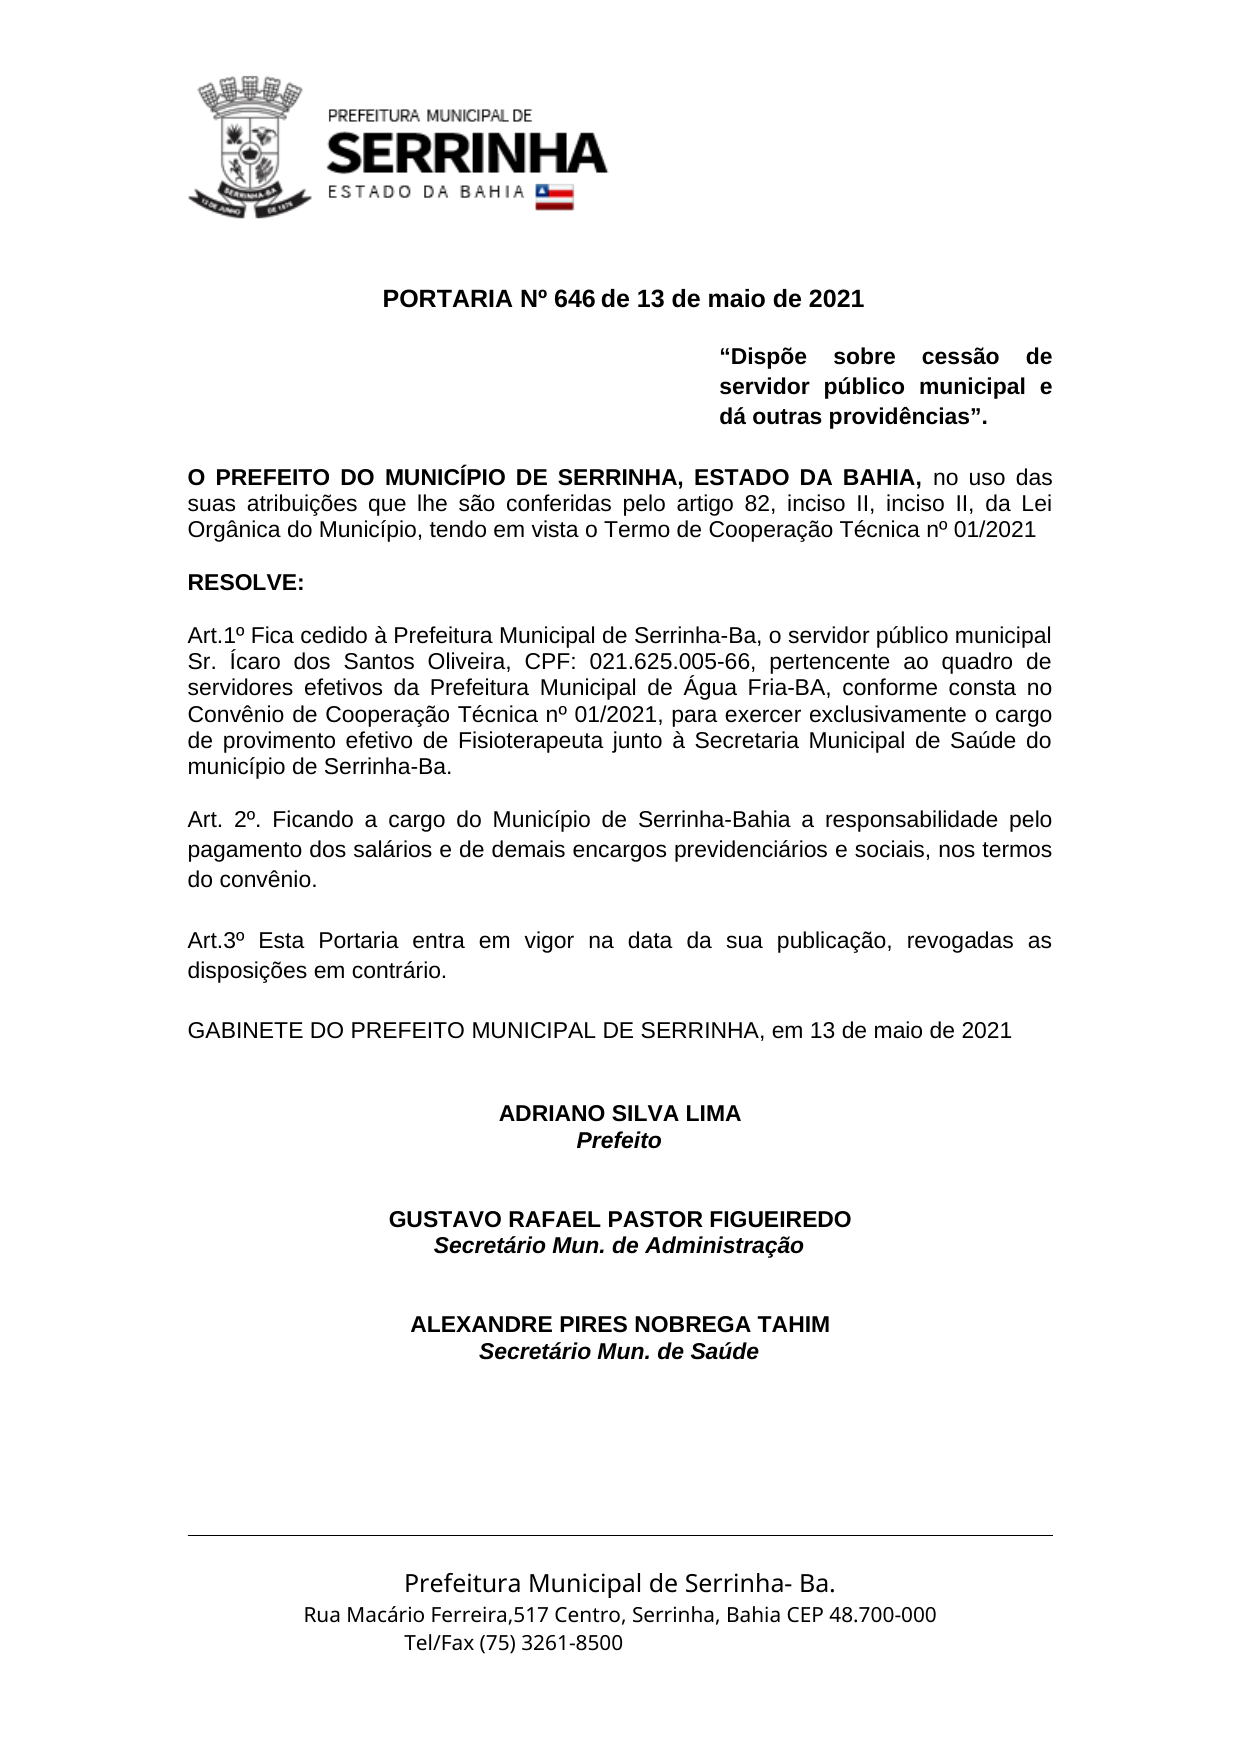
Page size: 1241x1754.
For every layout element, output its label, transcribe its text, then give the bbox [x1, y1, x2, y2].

text RESOLVE: [187, 569, 1053, 595]
text Secretário Mun. de Administração [187, 1232, 1053, 1258]
text Art.3º Esta Portaria entra em vigor na data da sua publicação, revogadas as disposições em contrário. [187, 927, 1053, 983]
picture [187, 73, 609, 222]
text ALEXANDRE PIRES NOBREGA TAHIM [187, 1311, 1053, 1338]
text O PREFEITO DO MUNICÍPIO DE SERRINHA, ESTADO DA BAHIA, no uso das suas atribuições que lhe são conferidas pelo artigo 82, inciso II, inciso II, da Lei Orgânica do Município, tendo em vista o Termo de Cooperação Técnica nº 01/2021 [187, 463, 1053, 542]
text Secretário Mun. de Saúde [187, 1338, 1053, 1364]
text Prefeito [187, 1127, 1053, 1153]
text Art.1º Fica cedido à Prefeitura Municipal de Serrinha-Ba, o servidor público municipal Sr. Ícaro dos Santos Oliveira, CPF: 021.625.005-66, pertencente ao quadro de servidores efetivos da Prefeitura Municipal de Água Fria-BA, conforme consta no Convênio de Cooperação Técnica nº 01/2021, para exercer exclusivamente o cargo de provimento efetivo de Fisioterapeuta junto à Secretaria Municipal de Saúde do município de Serrinha-Ba. [187, 622, 1053, 780]
text ADRIANO SILVA LIMA [187, 1100, 1053, 1127]
text “Dispõe sobre cessão de servidor público municipal e dá outras providências”. [719, 343, 1053, 429]
text PORTARIA Nº 646 de 13 de maio de 2021 [187, 284, 1053, 312]
text GUSTAVO RAFAEL PASTOR FIGUEIREDO [187, 1206, 1053, 1232]
text GABINETE DO PREFEITO MUNICIPAL DE SERRINHA, em 13 de maio de 2021 [187, 1017, 1053, 1044]
text Art. 2º. Ficando a cargo do Município de Serrinha-Bahia a responsabilidade pelo pagamento dos salários e de demais encargos previdenciários e sociais, nos termos do convênio. [187, 806, 1053, 893]
